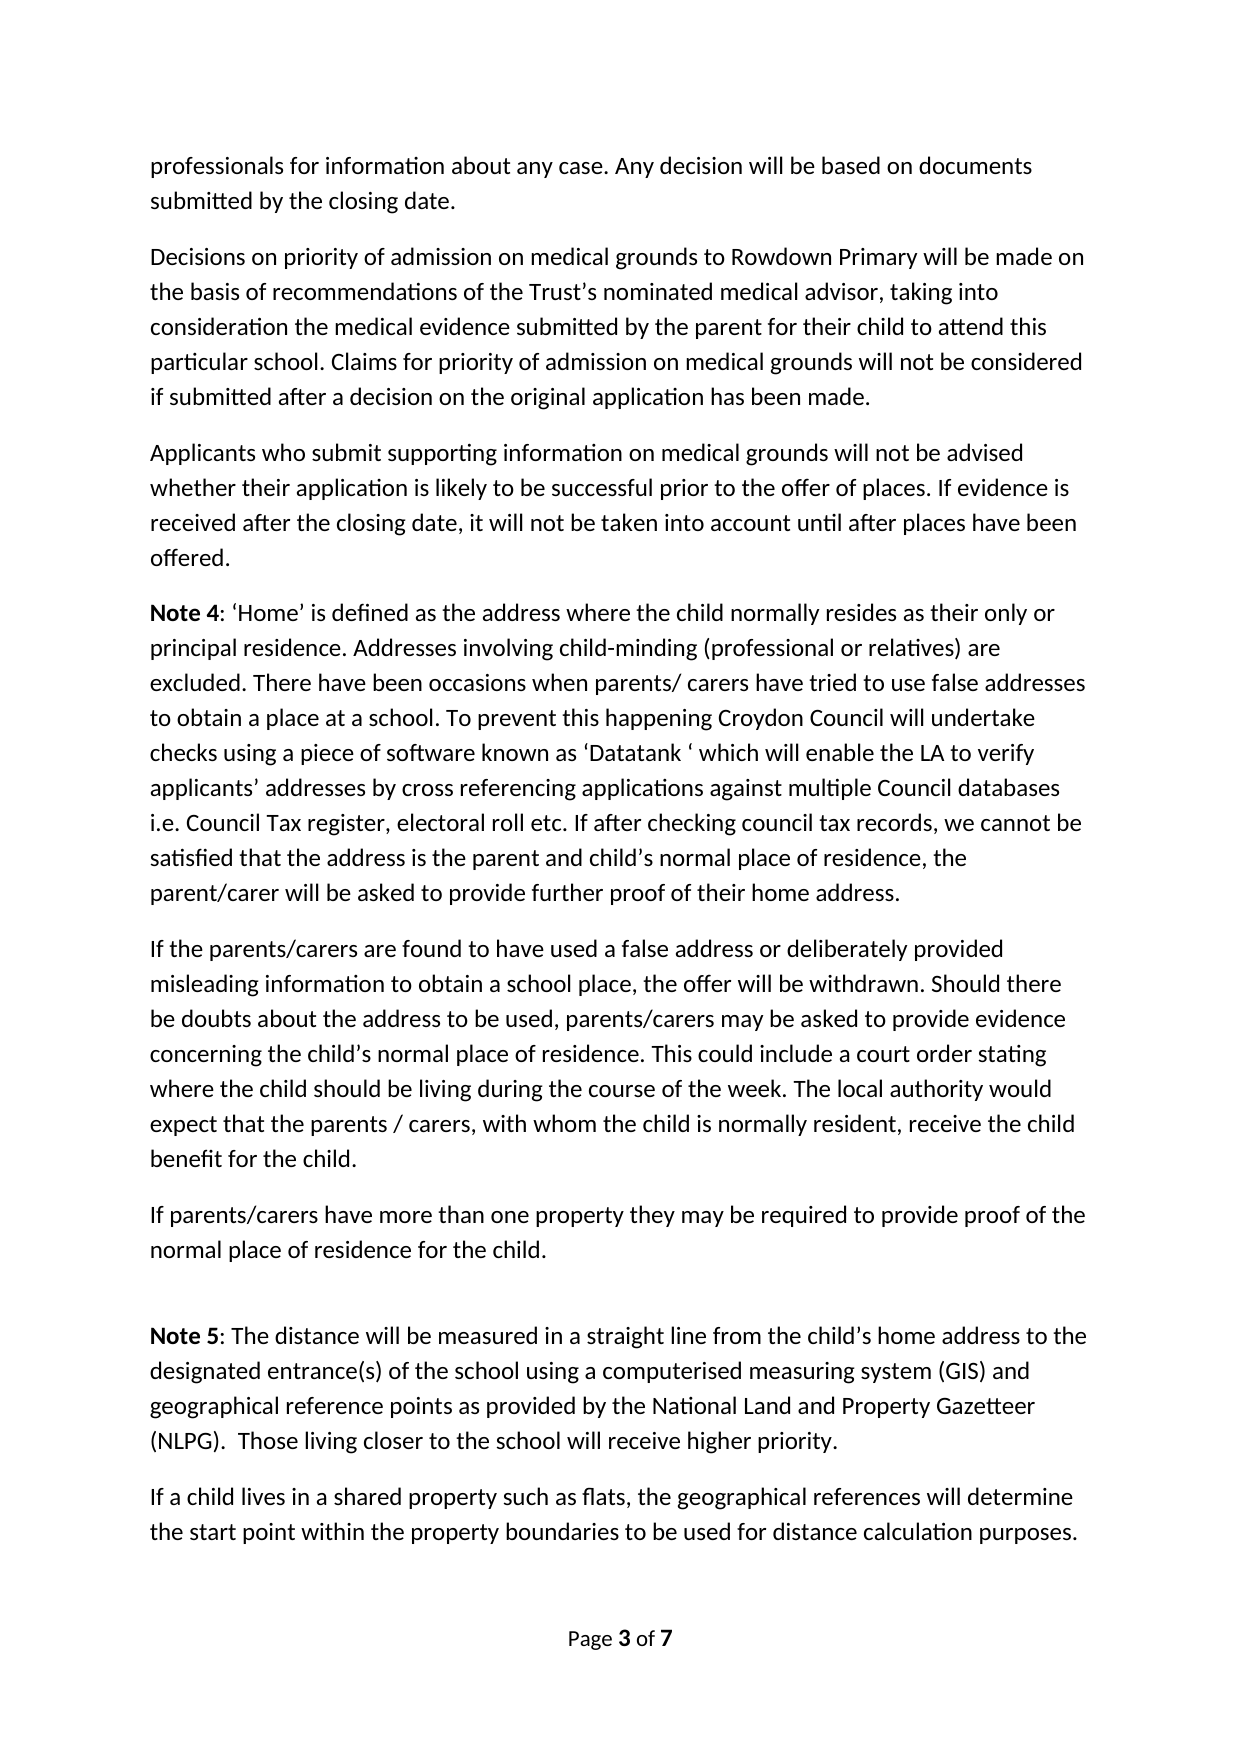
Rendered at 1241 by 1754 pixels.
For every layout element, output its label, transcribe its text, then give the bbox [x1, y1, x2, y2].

text If parents/carers have more than one property they may be required to provide proof of the normal place of residence for the child. [149, 1199, 1090, 1265]
text Note 5: The distance will be measured in a straight line from the child’s home address to the designated entrance(s) of the school using a computerised measuring system (GIS) and geographical reference points as provided by the National Land and Property Gazetteer (NLPG). Those living closer to the school will receive higher priority. [149, 1320, 1090, 1456]
text Decisions on priority of admission on medical grounds to Rowdown Primary will be made on the basis of recommendations of the Trust’s nominated medical advisor, taking into consideration the medical evidence submitted by the parent for their child to attend this particular school. Claims for priority of admission on medical grounds will not be considered if submitted after a decision on the original application has been made. [150, 241, 1090, 411]
text Applicants who submit supporting information on medical grounds will not be advised whether their application is likely to be successful prior to the offer of places. If evidence is received after the closing date, it will not be taken into account until after places have been offered. [150, 437, 1090, 572]
text If the parents/carers are found to have used a false address or deliberately provided misleading information to obtain a school place, the offer will be withdrawn. Should there be doubts about the address to be used, parents/carers may be asked to provide evidence concerning the child’s normal place of residence. This could include a court order stating where the child should be living during the course of the week. The local authority would expect that the parents / carers, with whom the child is normally resident, receive the child benefit for the child. [149, 933, 1090, 1174]
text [150, 150, 1090, 216]
text If a child lives in a shared property such as flats, the geographical references will determine the start point within the property boundaries to be used for distance calculation purposes. [149, 1481, 1090, 1547]
text Note 4: ‘Home’ is defined as the address where the child normally resides as their only or principal residence. Addresses involving child-minding (professional or relatives) are excluded. There have been occasions when parents/ carers have tried to use false addresses to obtain a place at a school. To prevent this happening Croydon Council will undertake checks using a piece of software known as ‘Datatank ‘ which will enable the LA to verify applicants’ addresses by cross referencing applications against multiple Council databases i.e. Council Tax register, electoral roll etc. If after checking council tax records, we cannot be satisfied that the address is the parent and child’s normal place of residence, the parent/carer will be asked to provide further proof of their home address. [149, 597, 1090, 908]
